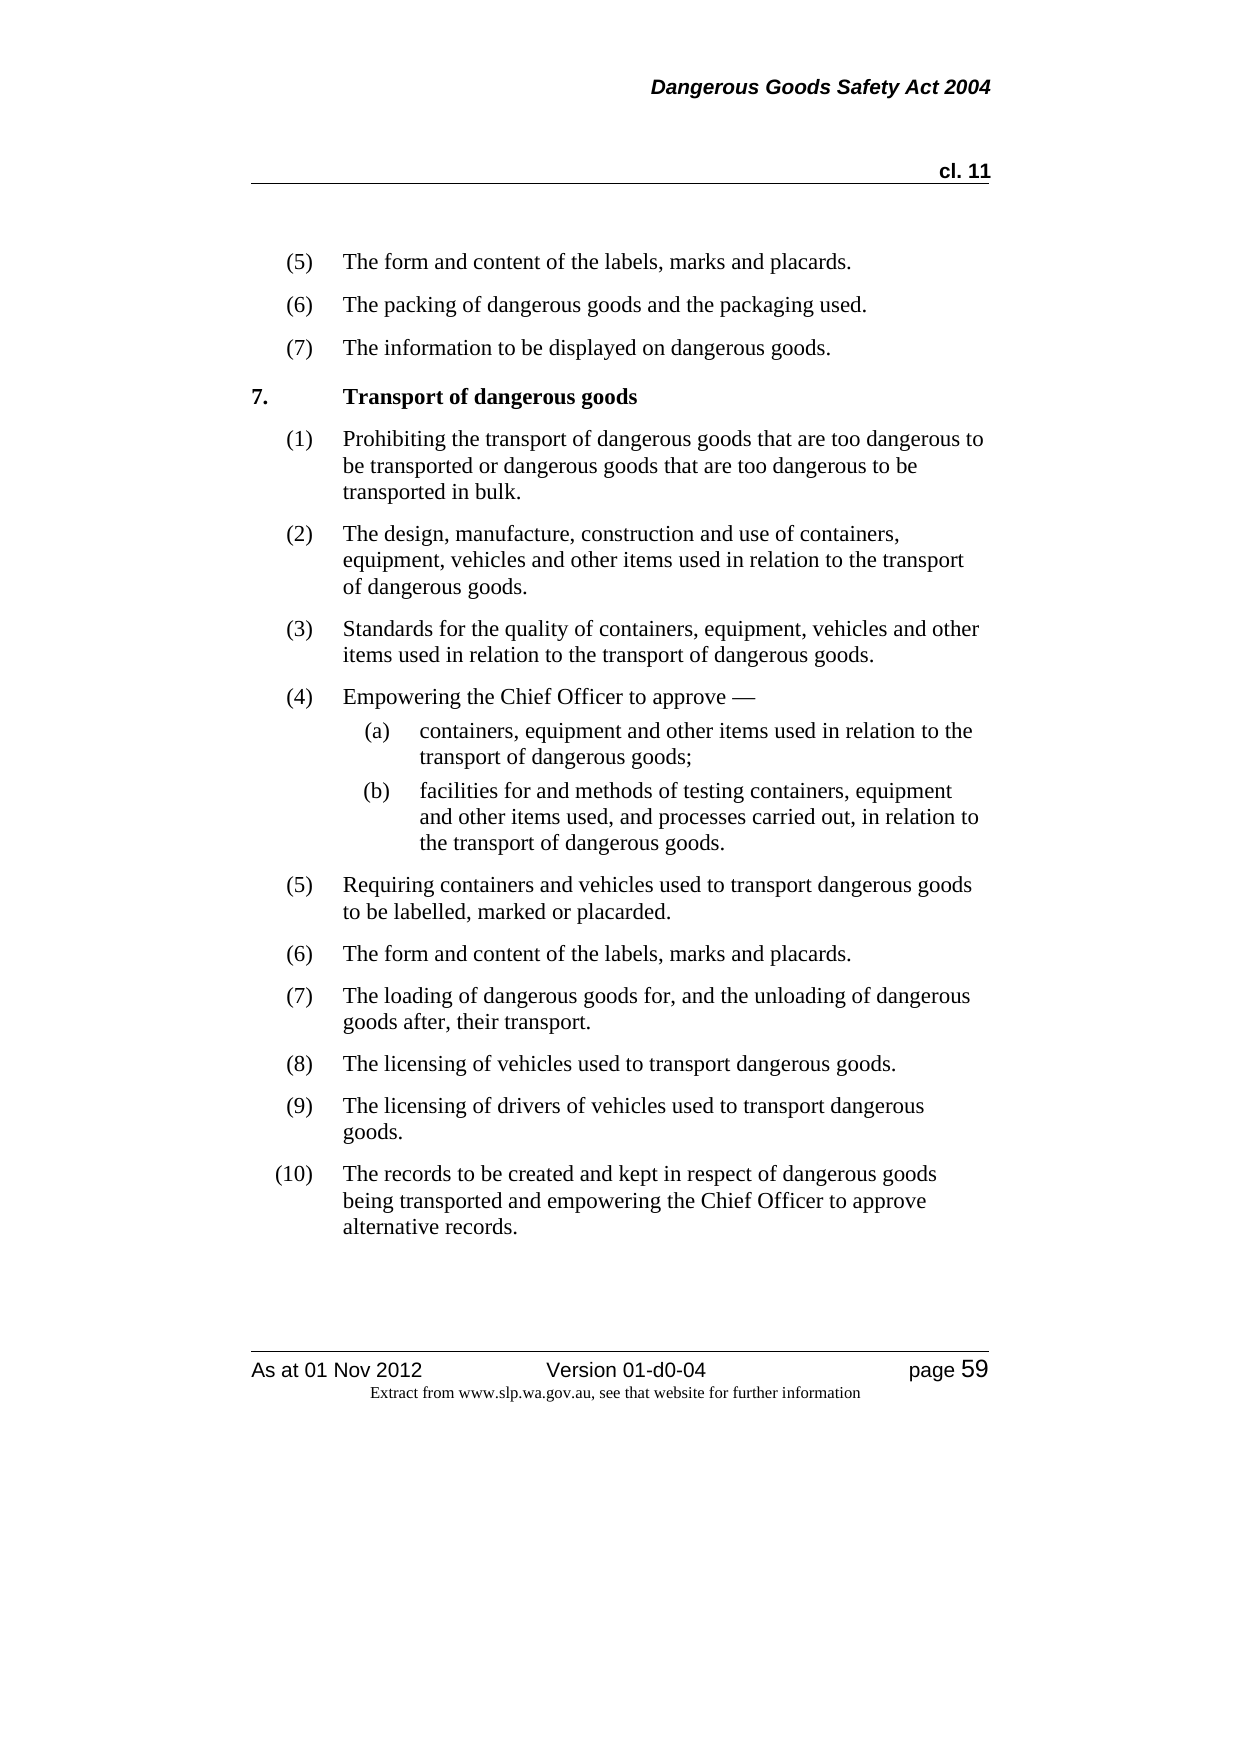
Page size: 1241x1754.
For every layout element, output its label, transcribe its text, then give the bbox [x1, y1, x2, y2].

text (1) Prohibiting the transport of dangerous goods that are too dangerous to be transported or dangerous goods that are too dangerous to be transported in bulk. [251, 425, 989, 504]
text (9) The licensing of drivers of vehicles used to transport dangerous goods. [251, 1092, 989, 1145]
text (2) The design, manufacture, construction and use of containers, equipment, vehicles and other items used in relation to the transport of dangerous goods. [251, 520, 989, 599]
text (5) Requiring containers and vehicles used to transport dangerous goods to be labelled, marked or placarded. [251, 871, 989, 924]
text (7) The loading of dangerous goods for, and the unloading of dangerous goods after, their transport. [251, 982, 989, 1034]
text (7) The information to be displayed on dangerous goods. [251, 334, 989, 360]
subtitle 7. Transport of dangerous goods [251, 383, 989, 410]
text (10) The records to be created and kept in respect of dangerous goods being transported and empowering the Chief Officer to approve alternative records. [251, 1160, 989, 1239]
text (b) facilities for and methods of testing containers, equipment and other items used, and processes carried out, in relation to the transport of dangerous goods. [251, 777, 989, 856]
text (6) The packing of dangerous goods and the packaging used. [251, 291, 989, 317]
text (a) containers, equipment and other items used in relation to the transport of dangerous goods; [251, 717, 989, 769]
text (8) The licensing of vehicles used to transport dangerous goods. [251, 1050, 989, 1076]
text (6) The form and content of the labels, marks and placards. [251, 940, 989, 966]
text (3) Standards for the quality of containers, equipment, vehicles and other items used in relation to the transport of dangerous goods. [251, 615, 989, 667]
text (5) The form and content of the labels, marks and placards. [251, 248, 989, 274]
text (4) Empowering the Chief Officer to approve — [251, 683, 989, 709]
